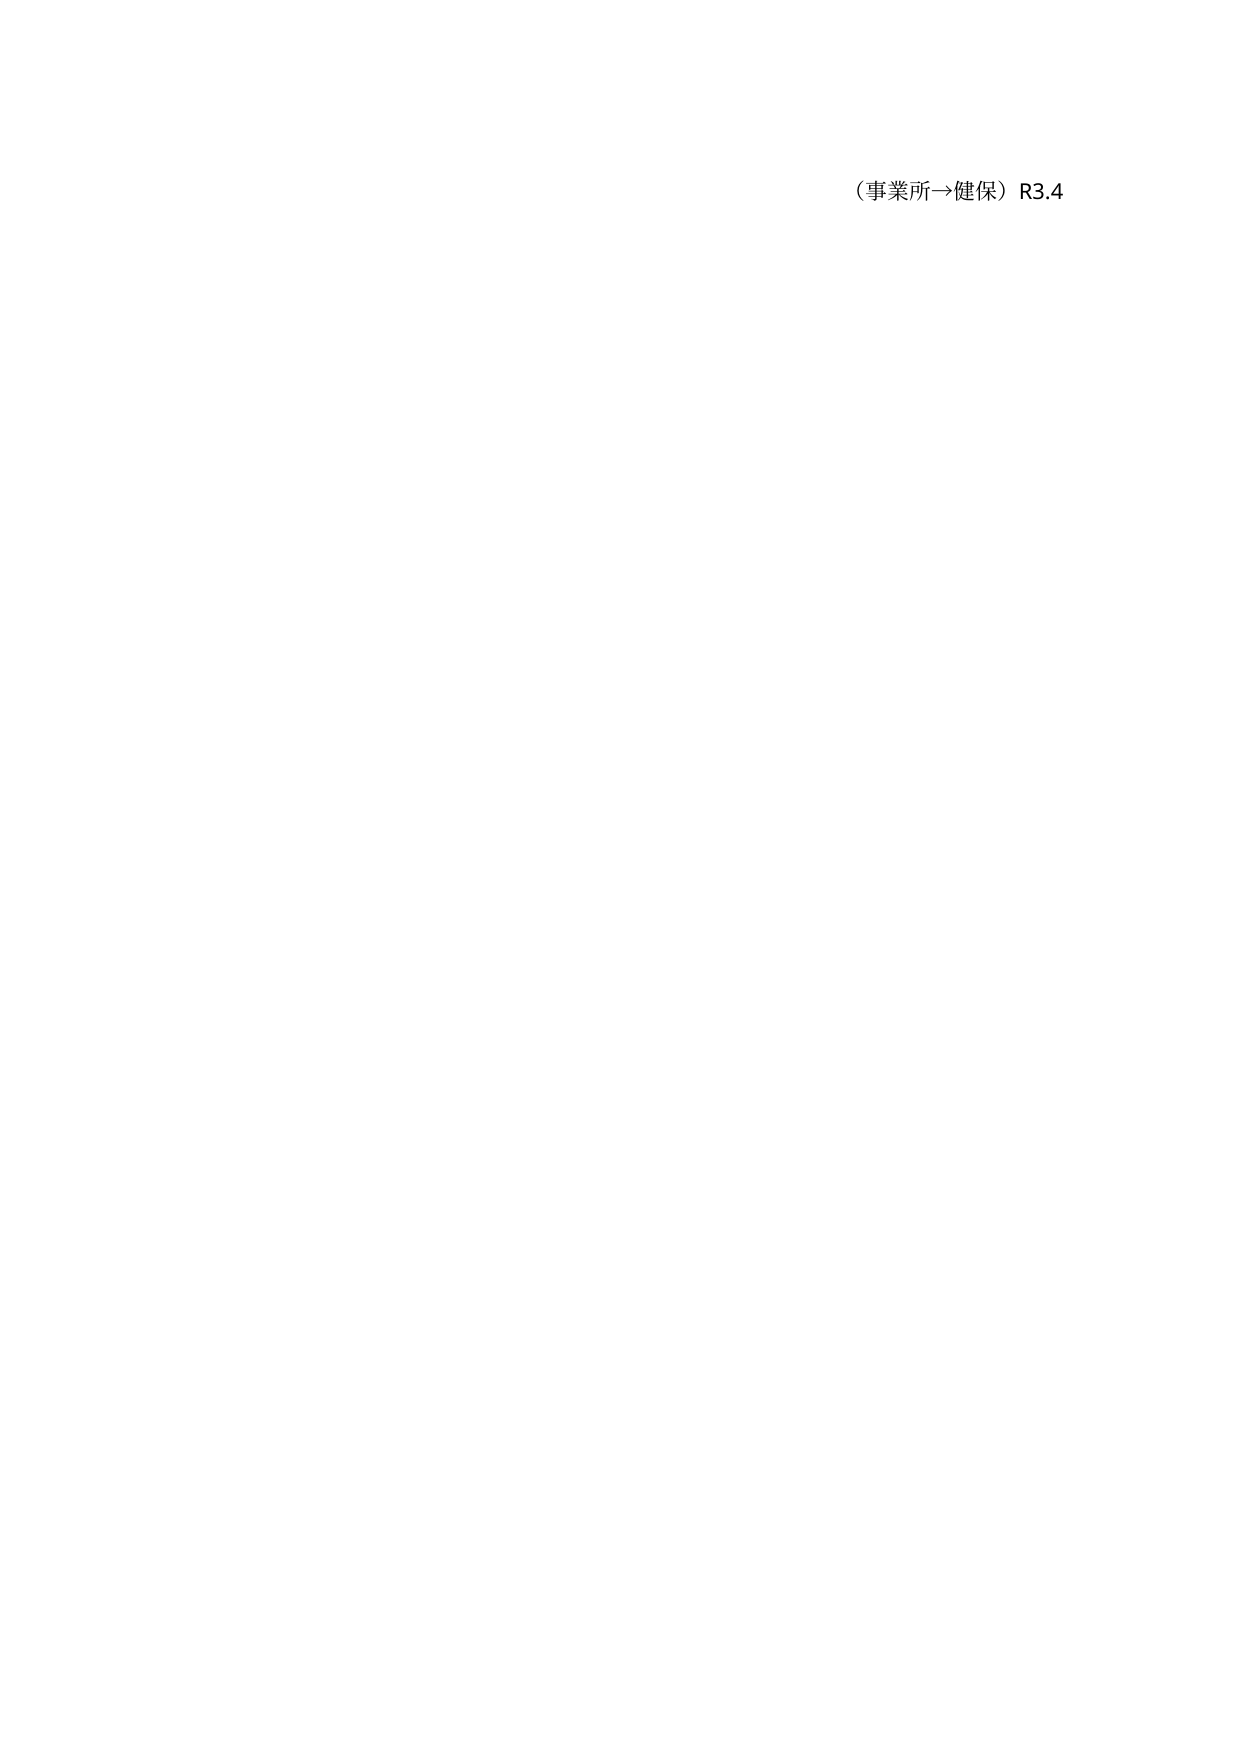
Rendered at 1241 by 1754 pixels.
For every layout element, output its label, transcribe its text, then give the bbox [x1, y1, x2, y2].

text （事業所→健保）R3.4 [177, 171, 1063, 209]
